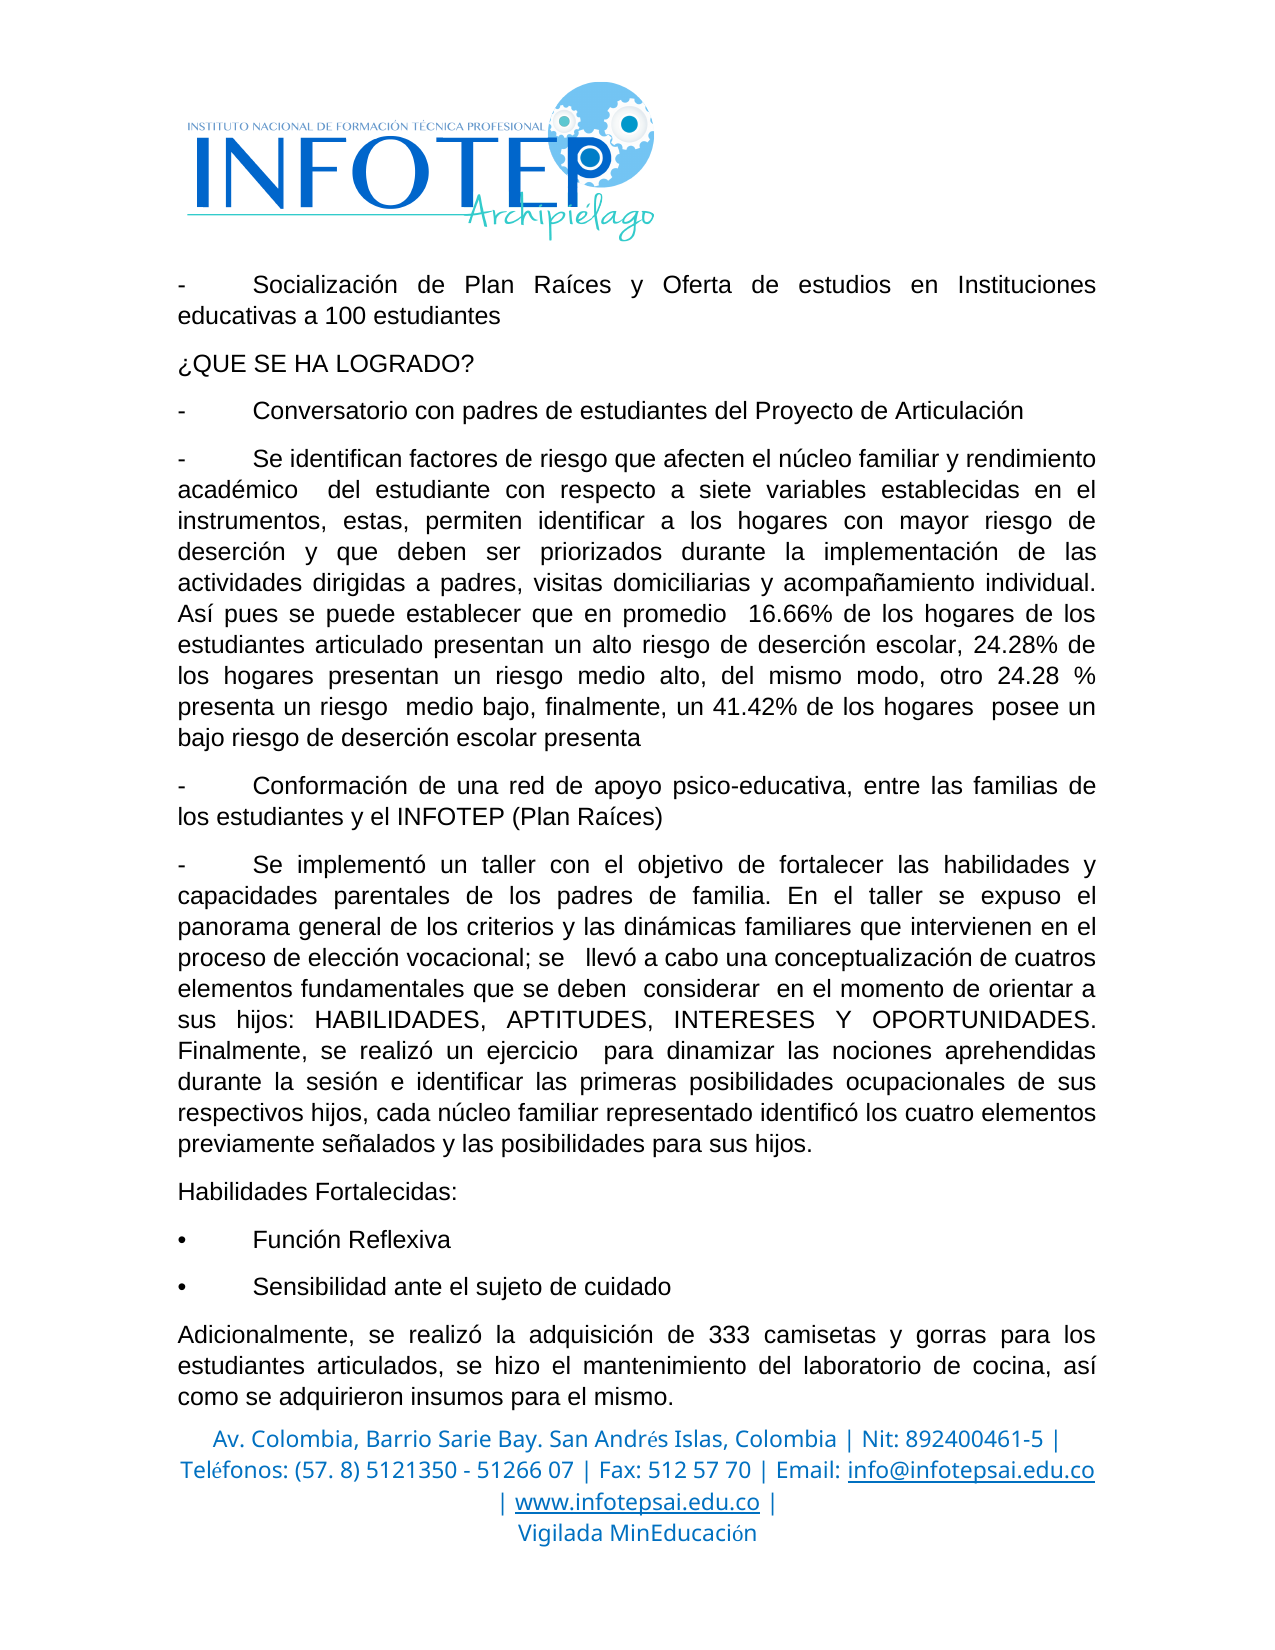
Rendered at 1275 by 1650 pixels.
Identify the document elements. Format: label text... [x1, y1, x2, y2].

text - Conversatorio con padres de estudiantes del Proyecto de Articulación [177, 396, 1098, 425]
text Habilidades Fortalecidas: [177, 1177, 1098, 1206]
text - Se implementó un taller con el objetivo de fortalecer las habilidades y capacidades parentales de los padres de familia. En el taller se expuso el panorama general de los criterios y las dinámicas familiares que intervienen en el proceso de elección vocacional; se llevó a cabo una conceptualización de cuatros elementos fundamentales que se deben considerar en el momento de orientar a sus hijos: HABILIDADES, APTITUDES, INTERESES Y OPORTUNIDADES. Finalmente, se realizó un ejercicio para dinamizar las nociones aprehendidas durante la sesión e identificar las primeras posibilidades ocupacionales de sus respectivos hijos, cada núcleo familiar representado identificó los cuatro elementos previamente señalados y las posibilidades para sus hijos. [177, 850, 1098, 1158]
text Adicionalmente, se realizó la adquisición de 333 camisetas y gorras para los estudiantes articulados, se hizo el mantenimiento del laboratorio de cocina, así como se adquirieron insumos para el mismo. [177, 1320, 1098, 1411]
text ¿QUE SE HA LOGRADO? [177, 349, 1098, 377]
text - Socialización de Plan Raíces y Oferta de estudios en Instituciones educativas a 100 estudiantes [177, 270, 1098, 330]
text • Sensibilidad ante el sujeto de cuidado [177, 1272, 1098, 1301]
text - Se identifican factores de riesgo que afecten el núcleo familiar y rendimiento académico del estudiante con respecto a siete variables establecidas en el instrumentos, estas, permiten identificar a los hogares con mayor riesgo de deserción y que deben ser priorizados durante la implementación de las actividades dirigidas a padres, visitas domiciliarias y acompañamiento individual. Así pues se puede establecer que en promedio 16.66% de los hogares de los estudiantes articulado presentan un alto riesgo de deserción escolar, 24.28% de los hogares presentan un riesgo medio alto, del mismo modo, otro 24.28 % presenta un riesgo medio bajo, finalmente, un 41.42% de los hogares posee un bajo riesgo de deserción escolar presenta [177, 444, 1098, 752]
text - Conformación de una red de apoyo psico-educativa, entre las familias de los estudiantes y el INFOTEP (Plan Raíces) [177, 771, 1098, 831]
text • Función Reflexiva [177, 1225, 1098, 1253]
picture [177, 73, 669, 254]
